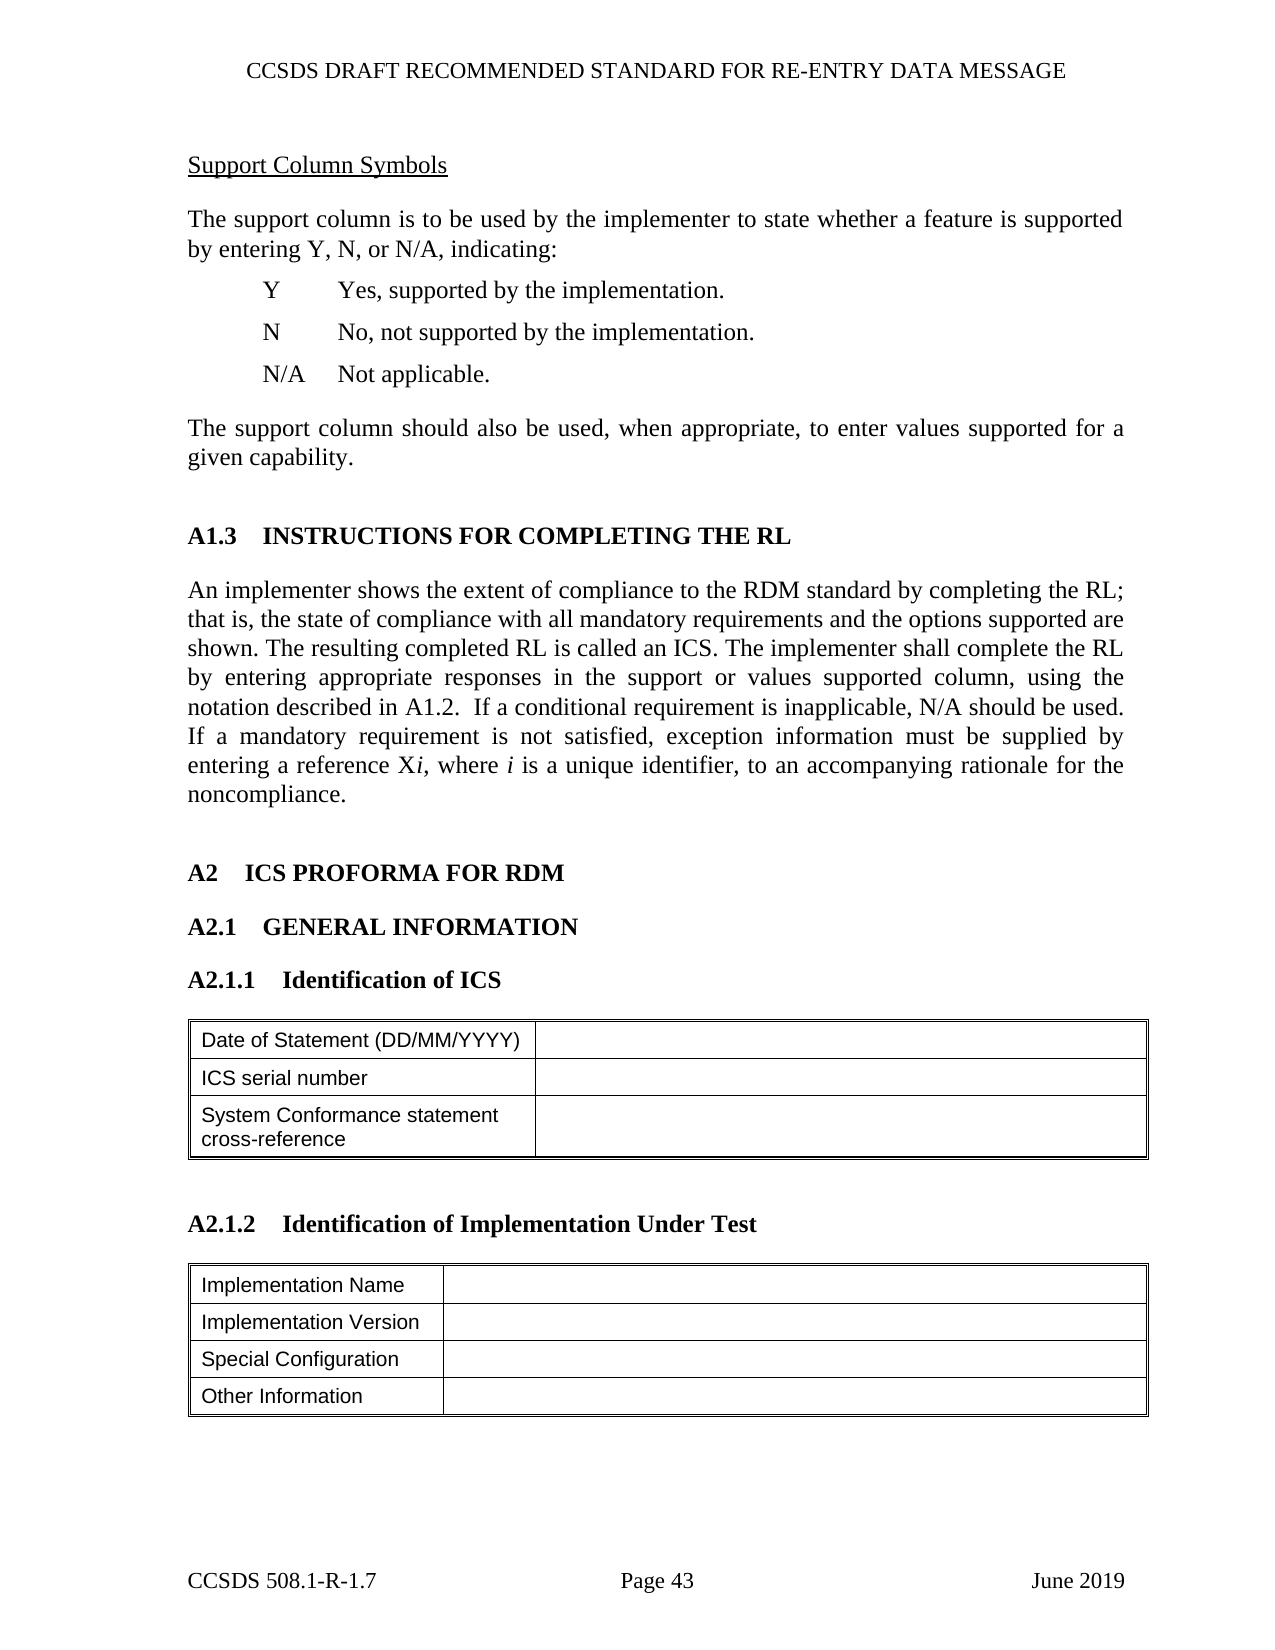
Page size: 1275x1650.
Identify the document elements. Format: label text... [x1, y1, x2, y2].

table_header [444, 1266, 1146, 1302]
table_cell Special Configuration [191, 1341, 443, 1377]
table_cell [444, 1378, 1146, 1414]
table_cell ICS serial number [191, 1059, 535, 1095]
table_cell Implementation Version [191, 1304, 443, 1339]
table_header [536, 1022, 1146, 1058]
table_cell System Conformance statement cross-reference [191, 1096, 535, 1156]
table_cell [536, 1059, 1146, 1095]
text The support column should also be used, when appropriate, to enter values supported for a given capability. [187, 412, 1125, 471]
table_header Date of Statement (DD/MM/YYYY) [191, 1022, 535, 1058]
text Y Yes, supported by the implementation. [187, 275, 1125, 304]
text ICS PROFORMA FOR RDM [187, 858, 1125, 887]
text Support Column Symbols [187, 150, 1125, 179]
table_cell [536, 1096, 1146, 1156]
text The support column is to be used by the implementer to state whether a feature is supported by entering Y, N, or N/A, indicating: [187, 204, 1125, 262]
text GENERAL INFORMATION [187, 912, 1125, 940]
table_header Implementation Name [191, 1266, 443, 1302]
text INSTRUCTIONS FOR COMPLETING THE RL [187, 521, 1125, 549]
text An implementer shows the extent of compliance to the RDM standard by completing the RL; that is, the state of compliance with all mandatory requirements and the options supported are shown. The resulting completed RL is called an ICS. The implementer shall complete the RL by entering appropriate responses in the support or values supported column, using the notation described in A1.2. If a conditional requirement is inapplicable, N/A should be used. If a mandatory requirement is not satisfied, exception information must be supplied by entering a reference Xi, where i is a unique identifier, to an accompanying rationale for the noncompliance. [187, 574, 1125, 808]
text N/A Not applicable. [187, 358, 1125, 387]
table_cell [444, 1341, 1146, 1377]
table_cell [444, 1304, 1146, 1339]
table_cell Other Information [191, 1378, 443, 1414]
text Identification of Implementation Under Test [187, 1209, 1125, 1238]
text N No, not supported by the implementation. [187, 317, 1125, 346]
text Identification of ICS [187, 965, 1125, 994]
